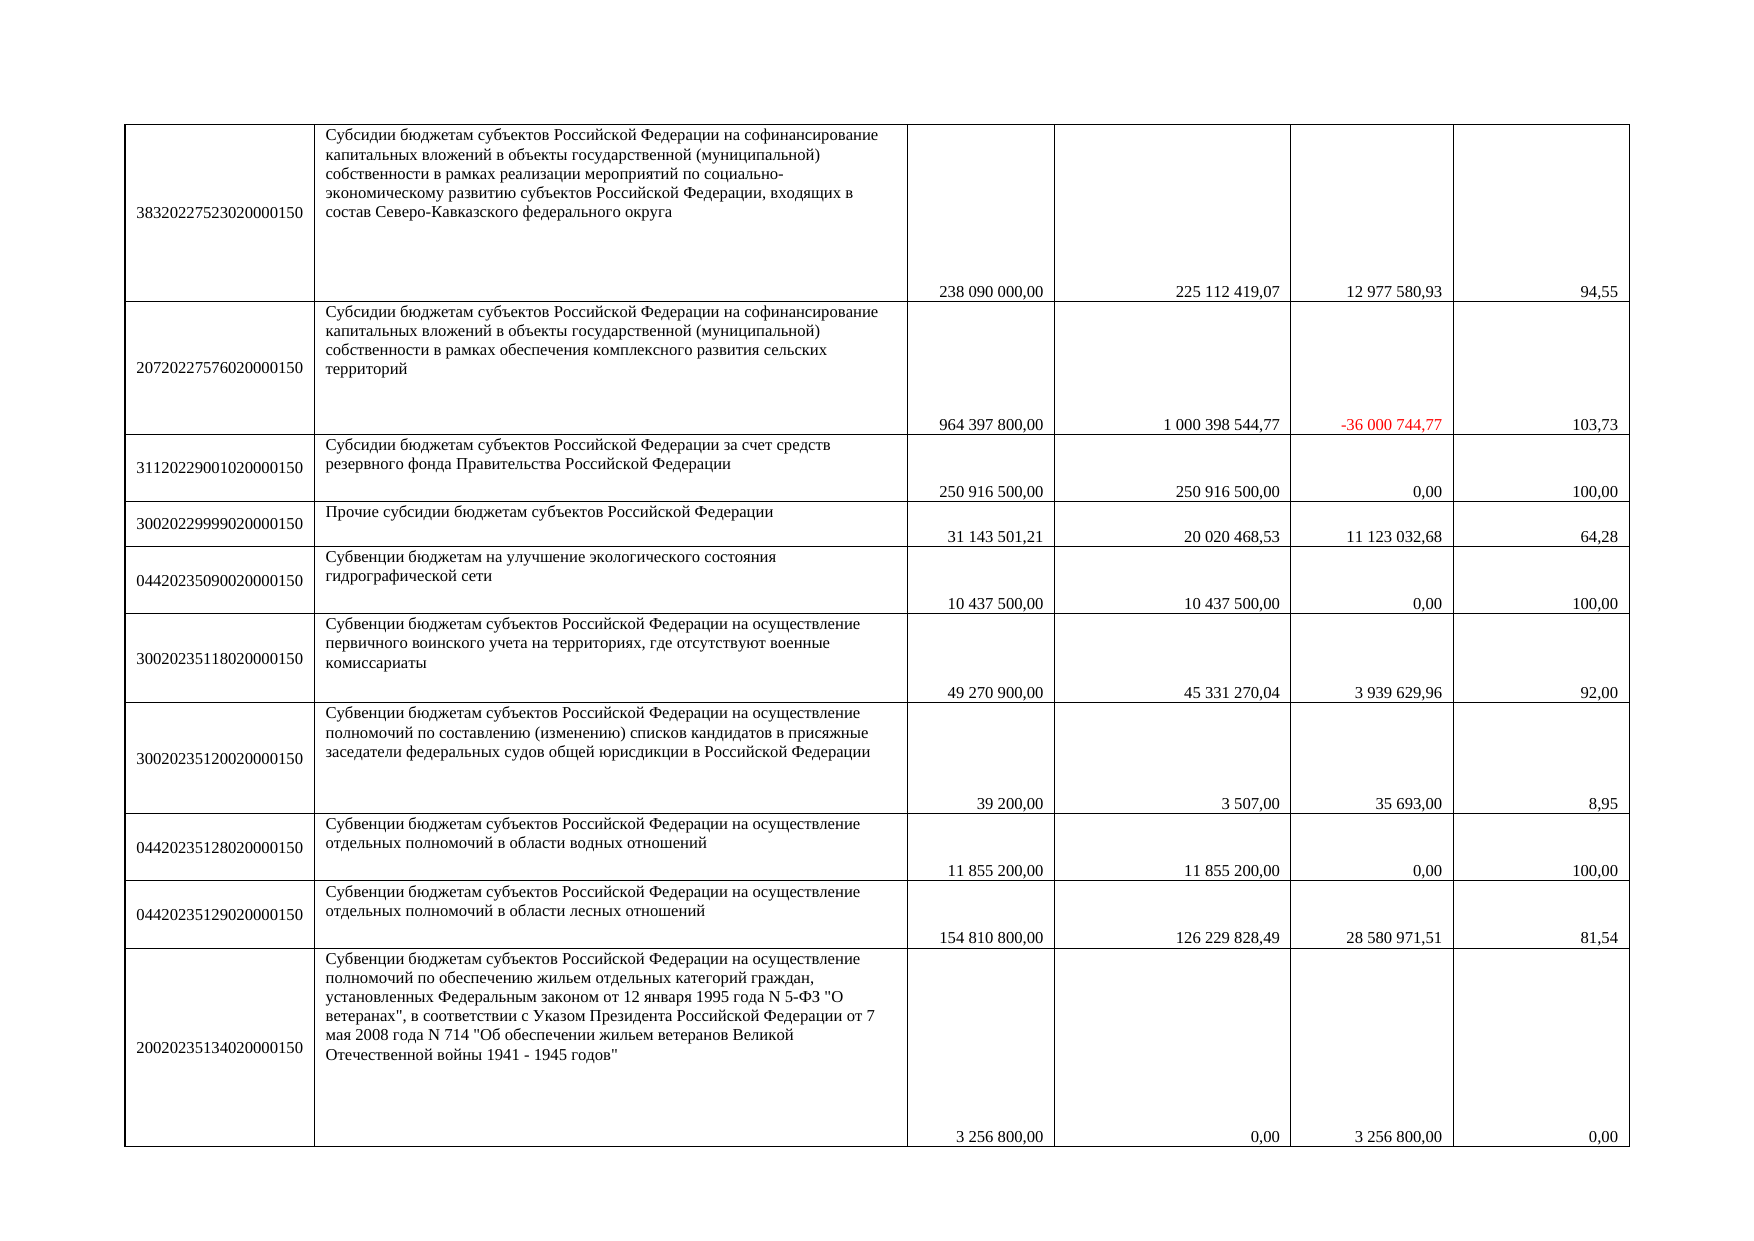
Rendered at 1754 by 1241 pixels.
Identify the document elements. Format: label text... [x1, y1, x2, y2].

table_cell 31 143 501,21 [908, 502, 1054, 546]
table_cell 100,00 [1454, 814, 1629, 880]
table_cell 45 331 270,04 [1055, 614, 1290, 702]
table_cell 0,00 [1454, 949, 1629, 1146]
table_cell 20020235134020000150 [126, 949, 314, 1146]
table_cell 20 020 468,53 [1055, 502, 1290, 546]
table_cell 100,00 [1454, 547, 1629, 613]
table_cell 10 437 500,00 [1055, 547, 1290, 613]
table_cell 8,95 [1454, 703, 1629, 813]
table_cell 94,55 [1454, 125, 1629, 301]
table_cell 04420235090020000150 [126, 547, 314, 613]
table_cell 20720227576020000150 [126, 302, 314, 433]
table_cell 12 977 580,93 [1291, 125, 1453, 301]
table_cell Субвенции бюджетам субъектов Российской Федерации на осуществление первичного воинского учета на территориях, где отсутствуют военные комиссариаты [315, 614, 907, 702]
table_cell 81,54 [1454, 881, 1629, 947]
table_cell -36 000 744,77 [1291, 302, 1453, 433]
table_cell 38320227523020000150 [126, 125, 314, 301]
table_cell 11 855 200,00 [1055, 814, 1290, 880]
table_cell Прочие субсидии бюджетам субъектов Российской Федерации [315, 502, 907, 546]
table_cell 100,00 [1454, 435, 1629, 501]
table_cell Субвенции бюджетам субъектов Российской Федерации на осуществление полномочий по обеспечению жильем отдельных категорий граждан, установленных Федеральным законом от 12 января 1995 года N 5-ФЗ "О ветеранах", в соответствии с Указом Президента Российской Федерации от 7 мая 2008 года N 714 "Об обеспечении жильем ветеранов Великой Отечественной войны 1941 - 1945 годов" [315, 949, 907, 1146]
table_cell 92,00 [1454, 614, 1629, 702]
table_cell 31120229001020000150 [126, 435, 314, 501]
table_cell 0,00 [1291, 435, 1453, 501]
table_cell 225 112 419,07 [1055, 125, 1290, 301]
table_cell 11 855 200,00 [908, 814, 1054, 880]
table_cell Субвенции бюджетам на улучшение экологического состояния гидрографической сети [315, 547, 907, 613]
table_cell 30020235118020000150 [126, 614, 314, 702]
table_cell 11 123 032,68 [1291, 502, 1453, 546]
table_cell 3 256 800,00 [908, 949, 1054, 1146]
table_cell 49 270 900,00 [908, 614, 1054, 702]
table_cell 30020229999020000150 [126, 502, 314, 546]
table_cell 3 256 800,00 [1291, 949, 1453, 1146]
table_cell 30020235120020000150 [126, 703, 314, 813]
table_cell 10 437 500,00 [908, 547, 1054, 613]
table_cell 0,00 [1291, 814, 1453, 880]
table_cell 35 693,00 [1291, 703, 1453, 813]
table_cell Субвенции бюджетам субъектов Российской Федерации на осуществление отдельных полномочий в области лесных отношений [315, 881, 907, 947]
table_cell 3 507,00 [1055, 703, 1290, 813]
table_cell 3 939 629,96 [1291, 614, 1453, 702]
table_cell Субсидии бюджетам субъектов Российской Федерации на софинансирование капитальных вложений в объекты государственной (муниципальной) собственности в рамках обеспечения комплексного развития сельских территорий [315, 302, 907, 433]
table_cell Субвенции бюджетам субъектов Российской Федерации на осуществление отдельных полномочий в области водных отношений [315, 814, 907, 880]
table_cell 964 397 800,00 [908, 302, 1054, 433]
table_cell 154 810 800,00 [908, 881, 1054, 947]
table_cell 1 000 398 544,77 [1055, 302, 1290, 433]
table_cell 0,00 [1055, 949, 1290, 1146]
table_cell 250 916 500,00 [908, 435, 1054, 501]
table_cell 28 580 971,51 [1291, 881, 1453, 947]
table_cell 250 916 500,00 [1055, 435, 1290, 501]
table_cell 04420235129020000150 [126, 881, 314, 947]
table_cell 39 200,00 [908, 703, 1054, 813]
table_cell 0,00 [1291, 547, 1453, 613]
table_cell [315, 125, 907, 301]
table_cell 103,73 [1454, 302, 1629, 433]
table_cell 04420235128020000150 [126, 814, 314, 880]
table_cell 126 229 828,49 [1055, 881, 1290, 947]
table_cell Субвенции бюджетам субъектов Российской Федерации на осуществление полномочий по составлению (изменению) списков кандидатов в присяжные заседатели федеральных судов общей юрисдикции в Российской Федерации [315, 703, 907, 813]
table_cell Субсидии бюджетам субъектов Российской Федерации за счет средств резервного фонда Правительства Российской Федерации [315, 435, 907, 501]
table_cell 64,28 [1454, 502, 1629, 546]
table_cell 238 090 000,00 [908, 125, 1054, 301]
